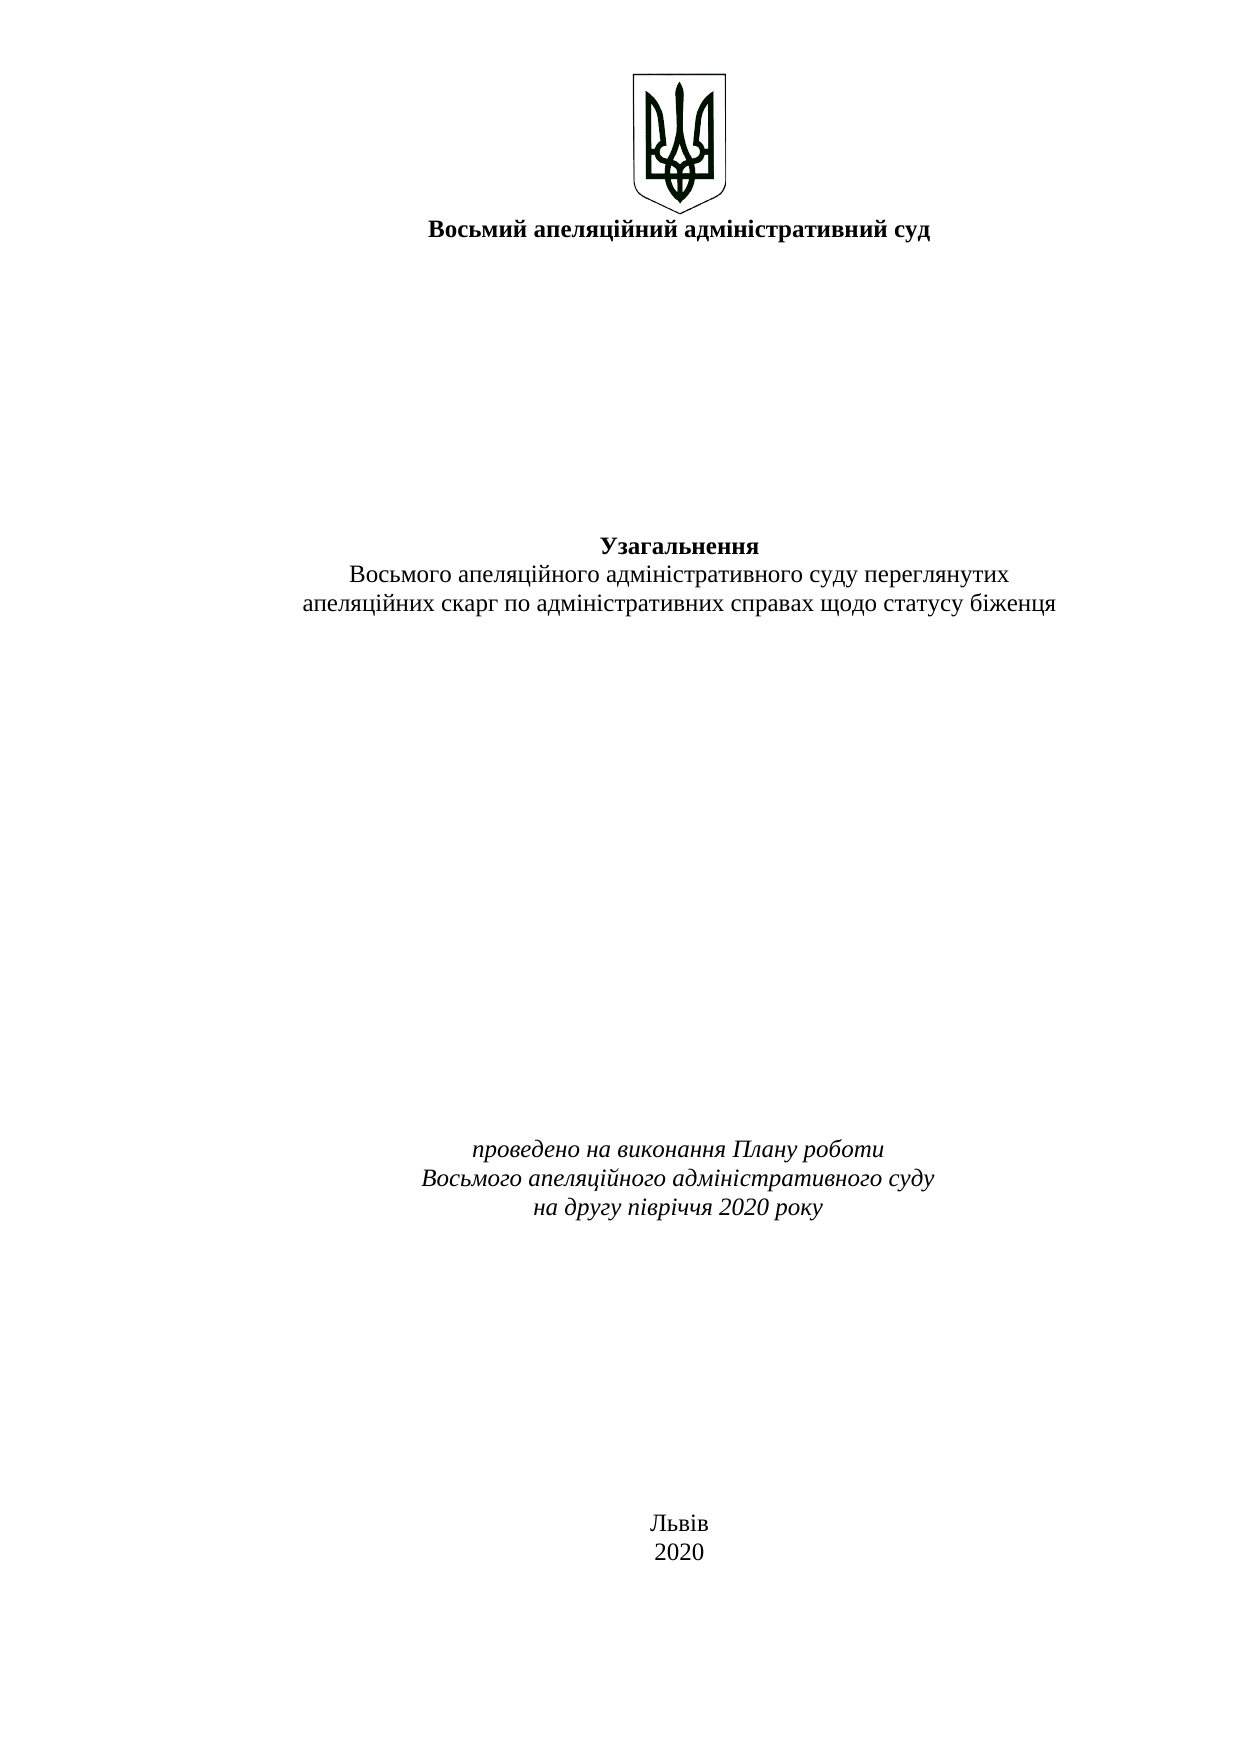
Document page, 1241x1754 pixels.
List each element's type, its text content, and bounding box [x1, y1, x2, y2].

text Восьмого апеляційного адміністративного суду [148, 1163, 1152, 1192]
text проведено на виконання Плану роботи [148, 1134, 1152, 1163]
text на другу півріччя 2020 року [148, 1192, 1152, 1221]
text Восьмого апеляційного адміністративного суду переглянутих [148, 559, 1152, 588]
text апеляційних скарг по адміністративних справах щодо статусу біженця [148, 588, 1152, 617]
text Львів [148, 1508, 1152, 1537]
text Узагальнення [148, 531, 1152, 559]
text 2020 [148, 1537, 1152, 1566]
text Восьмий апеляційний адміністративний суд [148, 214, 1152, 243]
